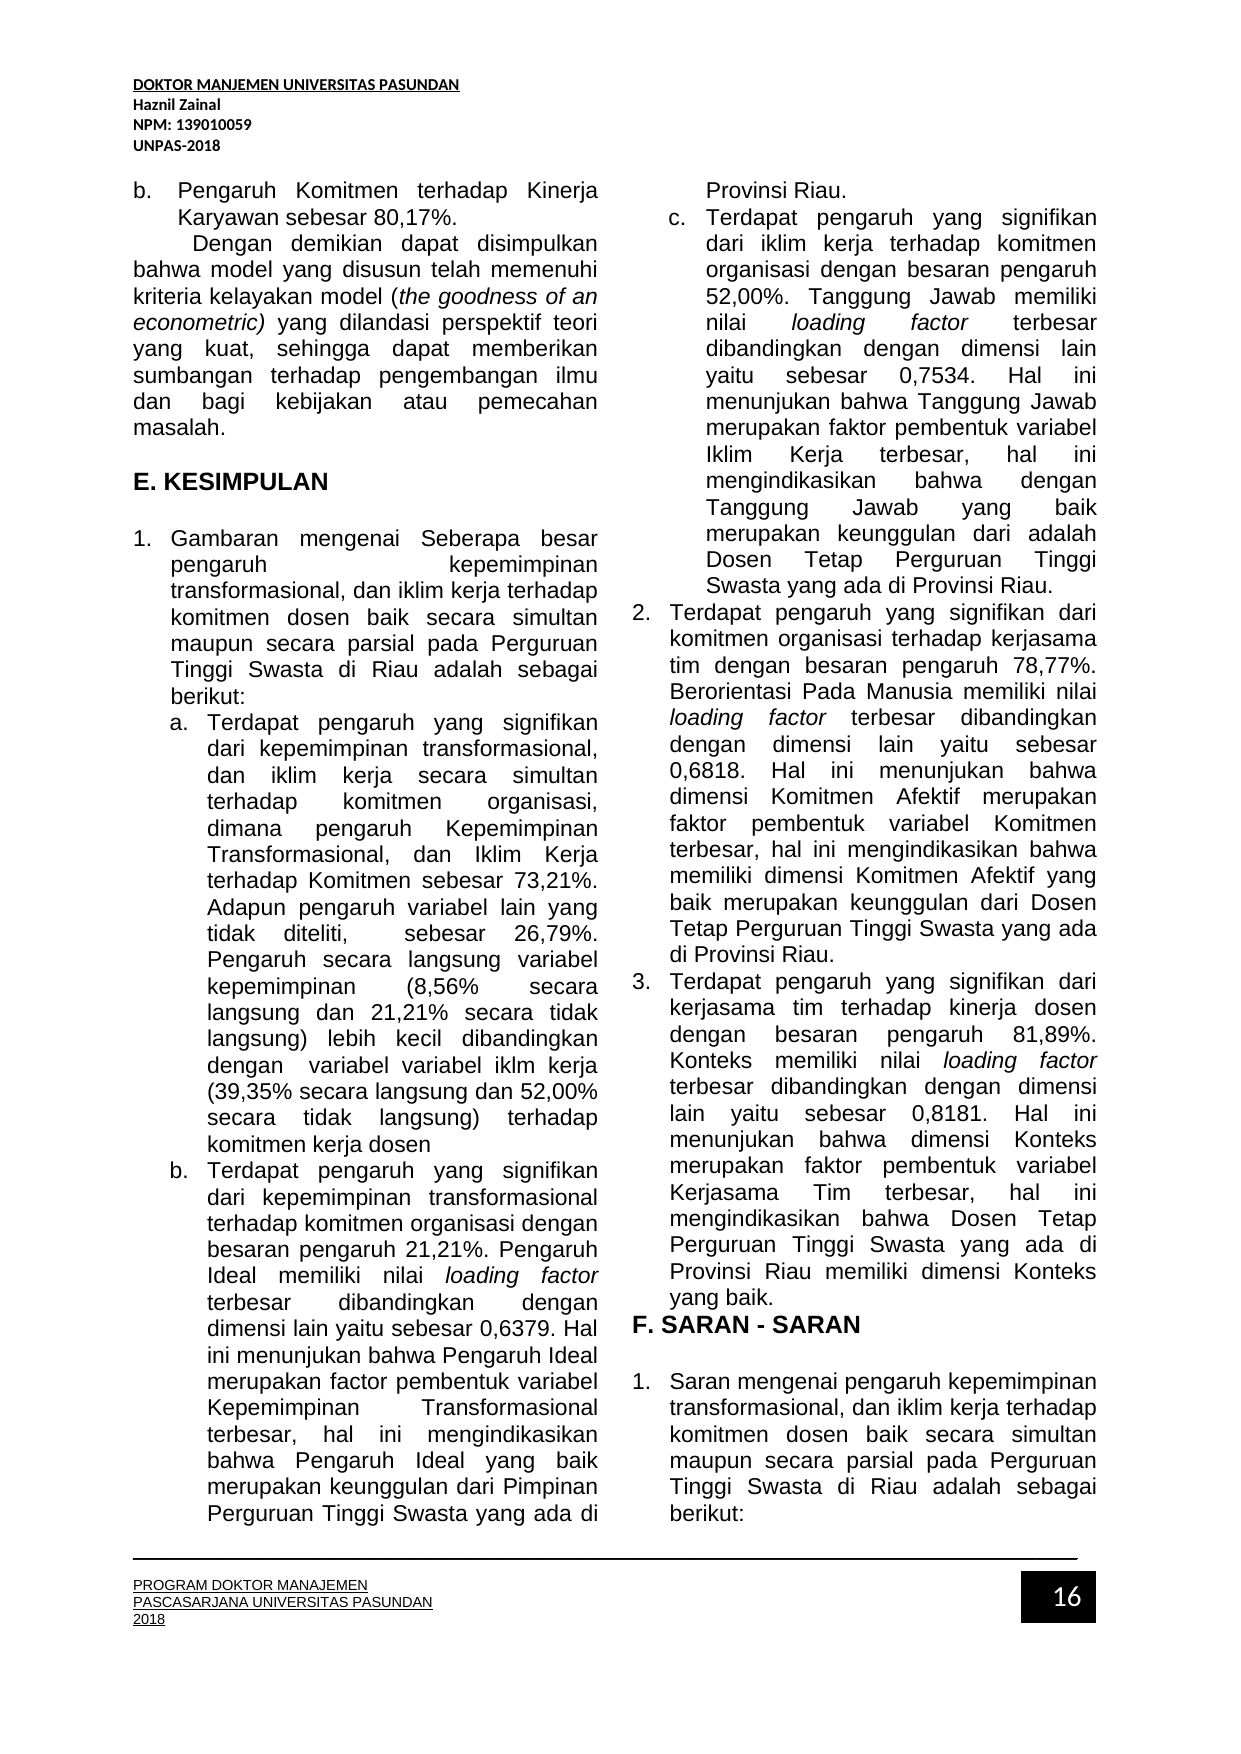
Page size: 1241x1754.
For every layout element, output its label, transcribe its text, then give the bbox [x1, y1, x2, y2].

list F. SARAN - SARAN [632, 1310, 1097, 1339]
list Terdapat pengaruh yang signifikan dari iklim kerja terhadap komitmen organisasi dengan besaran pengaruh 52,00%. Tanggung Jawab memiliki nilai loading factor terbesar dibandingkan dengan dimensi lain yaitu sebesar 0,7534. Hal ini menunjukan bahwa Tanggung Jawab merupakan faktor pembentuk variabel Iklim Kerja terbesar, hal ini mengindikasikan bahwa dengan Tanggung Jawab yang baik merupakan keunggulan dari adalah Dosen Tetap Perguruan Tinggi Swasta yang ada di Provinsi Riau. [668, 203, 1097, 599]
list Saran mengenai pengaruh kepemimpinan transformasional, dan iklim kerja terhadap komitmen dosen baik secara simultan maupun secara parsial pada Perguruan Tinggi Swasta di Riau adalah sebagai berikut: [632, 1368, 1097, 1526]
list Terdapat pengaruh yang signifikan dari komitmen organisasi terhadap kerjasama tim dengan besaran pengaruh 78,77%. Berorientasi Pada Manusia memiliki nilai loading factor terbesar dibandingkan dengan dimensi lain yaitu sebesar 0,6818. Hal ini menunjukan bahwa dimensi Komitmen Afektif merupakan faktor pembentuk variabel Komitmen terbesar, hal ini mengindikasikan bahwa memiliki dimensi Komitmen Afektif yang baik merupakan keunggulan dari Dosen Tetap Perguruan Tinggi Swasta yang ada di Provinsi Riau. [632, 599, 1097, 968]
text Dengan demikian dapat disimpulkan bahwa model yang disusun telah memenuhi kriteria kelayakan model (the goodness of an econometric) yang dilandasi perspektif teori yang kuat, sehingga dapat memberikan sumbangan terhadap pengembangan ilmu dan bagi kebijakan atau pemecahan masalah. [133, 230, 598, 441]
list Terdapat pengaruh yang signifikan dari kerjasama tim terhadap kinerja dosen dengan besaran pengaruh 81,89%. Konteks memiliki nilai loading factor terbesar dibandingkan dengan dimensi lain yaitu sebesar 0,8181. Hal ini menunjukan bahwa dimensi Konteks merupakan faktor pembentuk variabel Kerjasama Tim terbesar, hal ini mengindikasikan bahwa Dosen Tetap Perguruan Tinggi Swasta yang ada di Provinsi Riau memiliki dimensi Konteks yang baik. [632, 968, 1097, 1310]
list Terdapat pengaruh yang signifikan dari kepemimpinan transformasional, dan iklim kerja secara simultan terhadap komitmen organisasi, dimana pengaruh Kepemimpinan Transformasional, dan Iklim Kerja terhadap Komitmen sebesar 73,21%. Adapun pengaruh variabel lain yang tidak diteliti, sebesar 26,79%. Pengaruh secara langsung variabel kepemimpinan (8,56% secara langsung dan 21,21% secara tidak langsung) lebih kecil dibandingkan dengan variabel variabel iklm kerja (39,35% secara langsung dan 52,00% secara tidak langsung) terhadap komitmen kerja dosen [169, 709, 598, 1157]
list Terdapat pengaruh yang signifikan dari kepemimpinan transformasional terhadap komitmen organisasi dengan besaran pengaruh 21,21%. Pengaruh Ideal memiliki nilai loading factor terbesar dibandingkan dengan dimensi lain yaitu sebesar 0,6379. Hal ini menunjukan bahwa Pengaruh Ideal merupakan factor pembentuk variabel Kepemimpinan Transformasional terbesar, hal ini mengindikasikan bahwa Pengaruh Ideal yang baik merupakan keunggulan dari Pimpinan Perguruan Tinggi Swasta yang ada di Provinsi Riau. [169, 1157, 598, 1526]
list E. KESIMPULAN [133, 467, 598, 496]
list Gambaran mengenai Seberapa besar pengaruh kepemimpinan transformasional, dan iklim kerja terhadap komitmen dosen baik secara simultan maupun secara parsial pada Perguruan Tinggi Swasta di Riau adalah sebagai berikut: [133, 524, 598, 709]
list Pengaruh Komitmen terhadap Kinerja Karyawan sebesar 80,17%. [133, 177, 598, 230]
